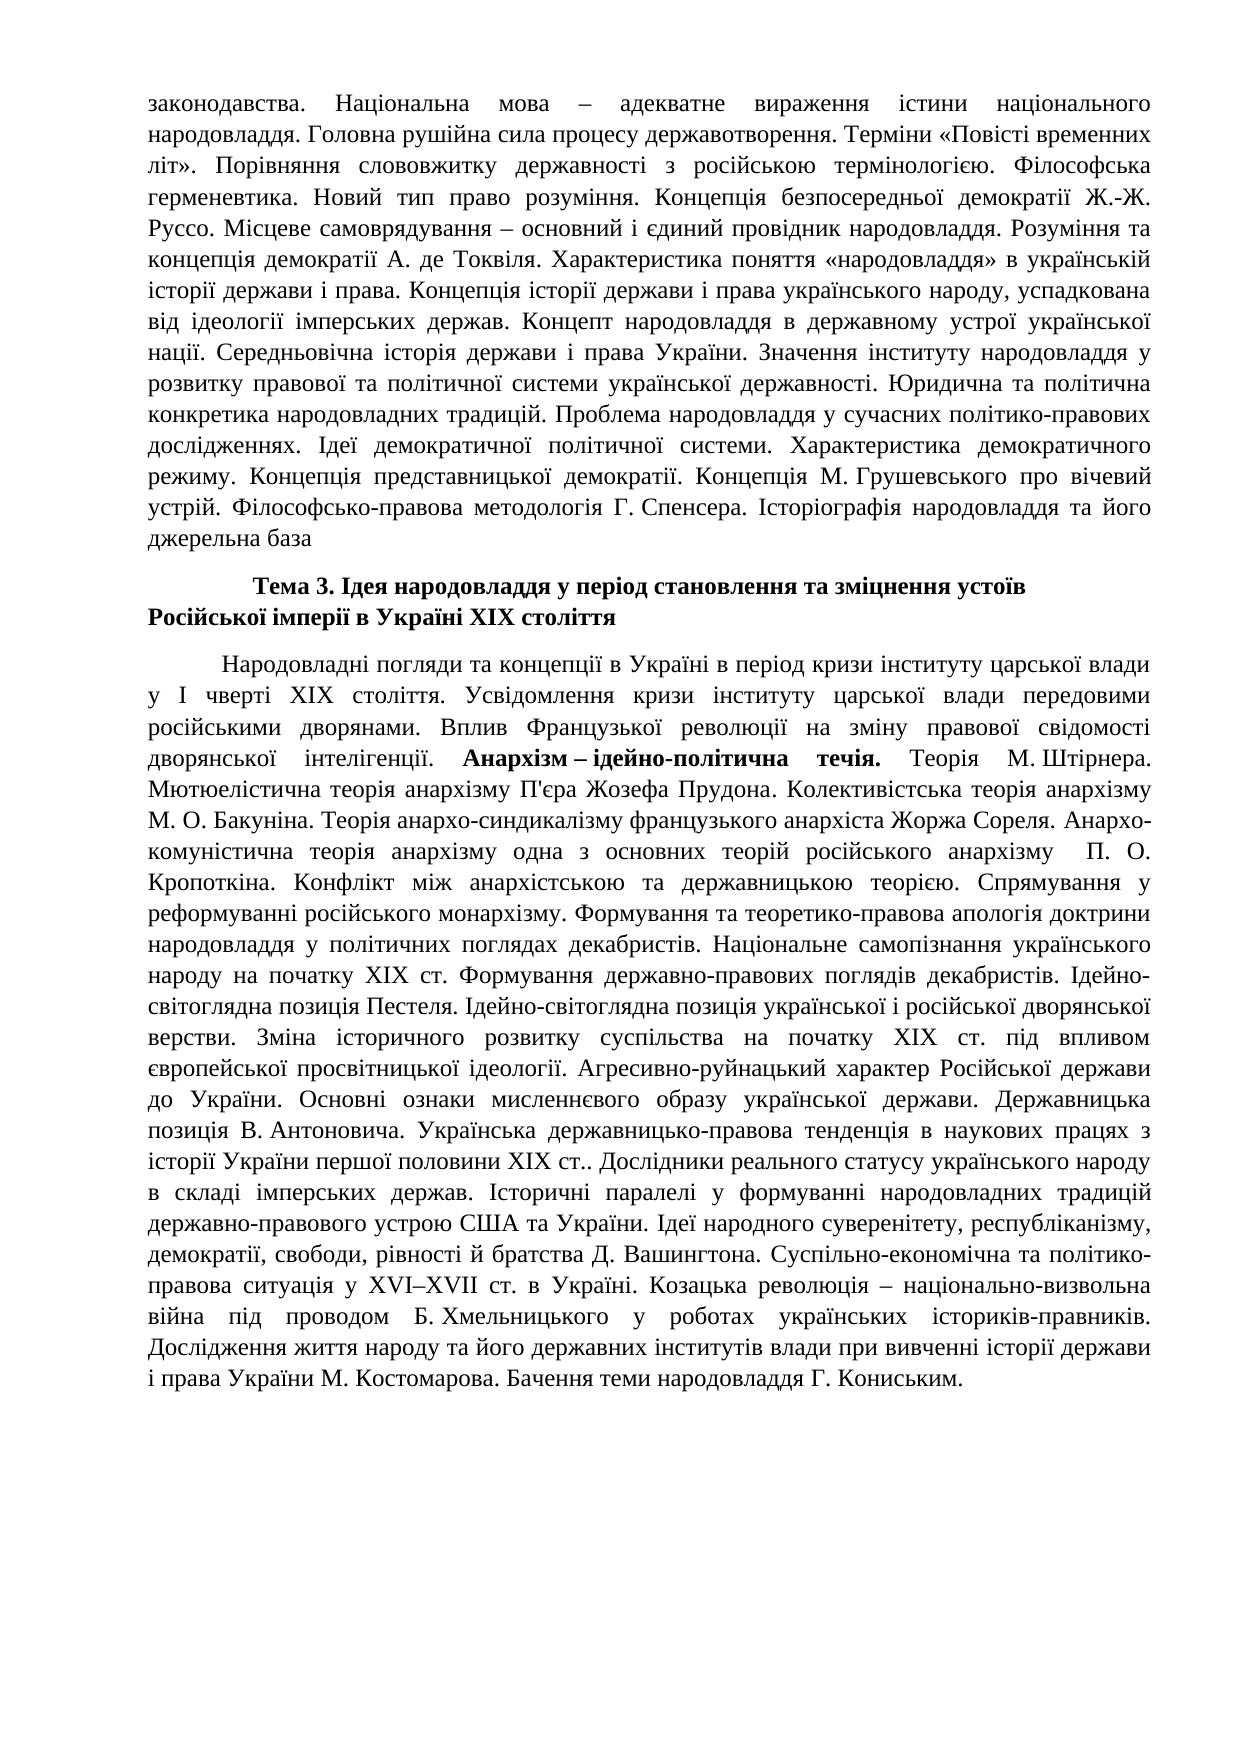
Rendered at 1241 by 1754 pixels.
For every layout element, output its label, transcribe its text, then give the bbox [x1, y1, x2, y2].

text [148, 88, 1152, 552]
text Народовладні погляди та концепції в Україні в період кризи інституту царської влади у I чверті ХIХ століття. Усвідомлення кризи інституту царської влади передовими російськими дворянами. Вплив Французької революції на зміну правової свідомості дворянської інтелігенції. Анархізм – ідейно-політична течія. Теорія М. Штірнера. Мютюелістична теорія анархізму П'єра Жозефа Прудона. Колективістська теорія анархізму М. О. Бакуніна. Теорія анархо-синдикалізму французького анархіста Жоржа Сореля. Анархо-комуністична теорія анархізму одна з основних теорій російського анархізму П. О. Кропоткіна. Конфлікт між анархістською та державницькою теорією. Спрямування у реформуванні російського монархізму. Формування та теоретико-правова апологія доктрини народовладдя у політичних поглядах декабристів. Національне самопізнання українського народу на початку ХІХ ст. Формування державно-правових поглядів декабристів. Ідейно-світоглядна позиція Пестеля. Ідейно-світоглядна позиція української і російської дворянської верстви. Зміна історичного розвитку суспільства на початку ХІХ ст. під впливом європейської просвітницької ідеології. Агресивно-руйнацький характер Російської держави до України. Основні ознаки мисленнєвого образу української держави. Державницька позиція В. Антоновича. Українська державницько-правова тенденція в наукових працях з історії України першої половини ХІХ ст.. Дослідники реального статусу українського народу в складі імперських держав. Історичні паралелі у формуванні народовладних традицій державно-правового устрою США та України. Ідеї народного суверенітету, республіканізму, демократії, свободи, рівності й братства Д. Вашингтона. Суспільно-економічна та політико-правова ситуація у ХVІ–ХVІІ ст. в Україні. Козацька революція – національно-визвольна війна під проводом Б. Хмельницького у роботах українських істориків-правників. Дослідження життя народу та його державних інститутів влади при вивченні історії держави і права України М. Костомарова. Бачення теми народовладдя Г. Кониським. [148, 649, 1152, 1392]
text Тема 3. Ідея народовладдя у період становлення та зміцнення устоїв Російської імперії в Україні ХIХ століття [148, 571, 1152, 631]
